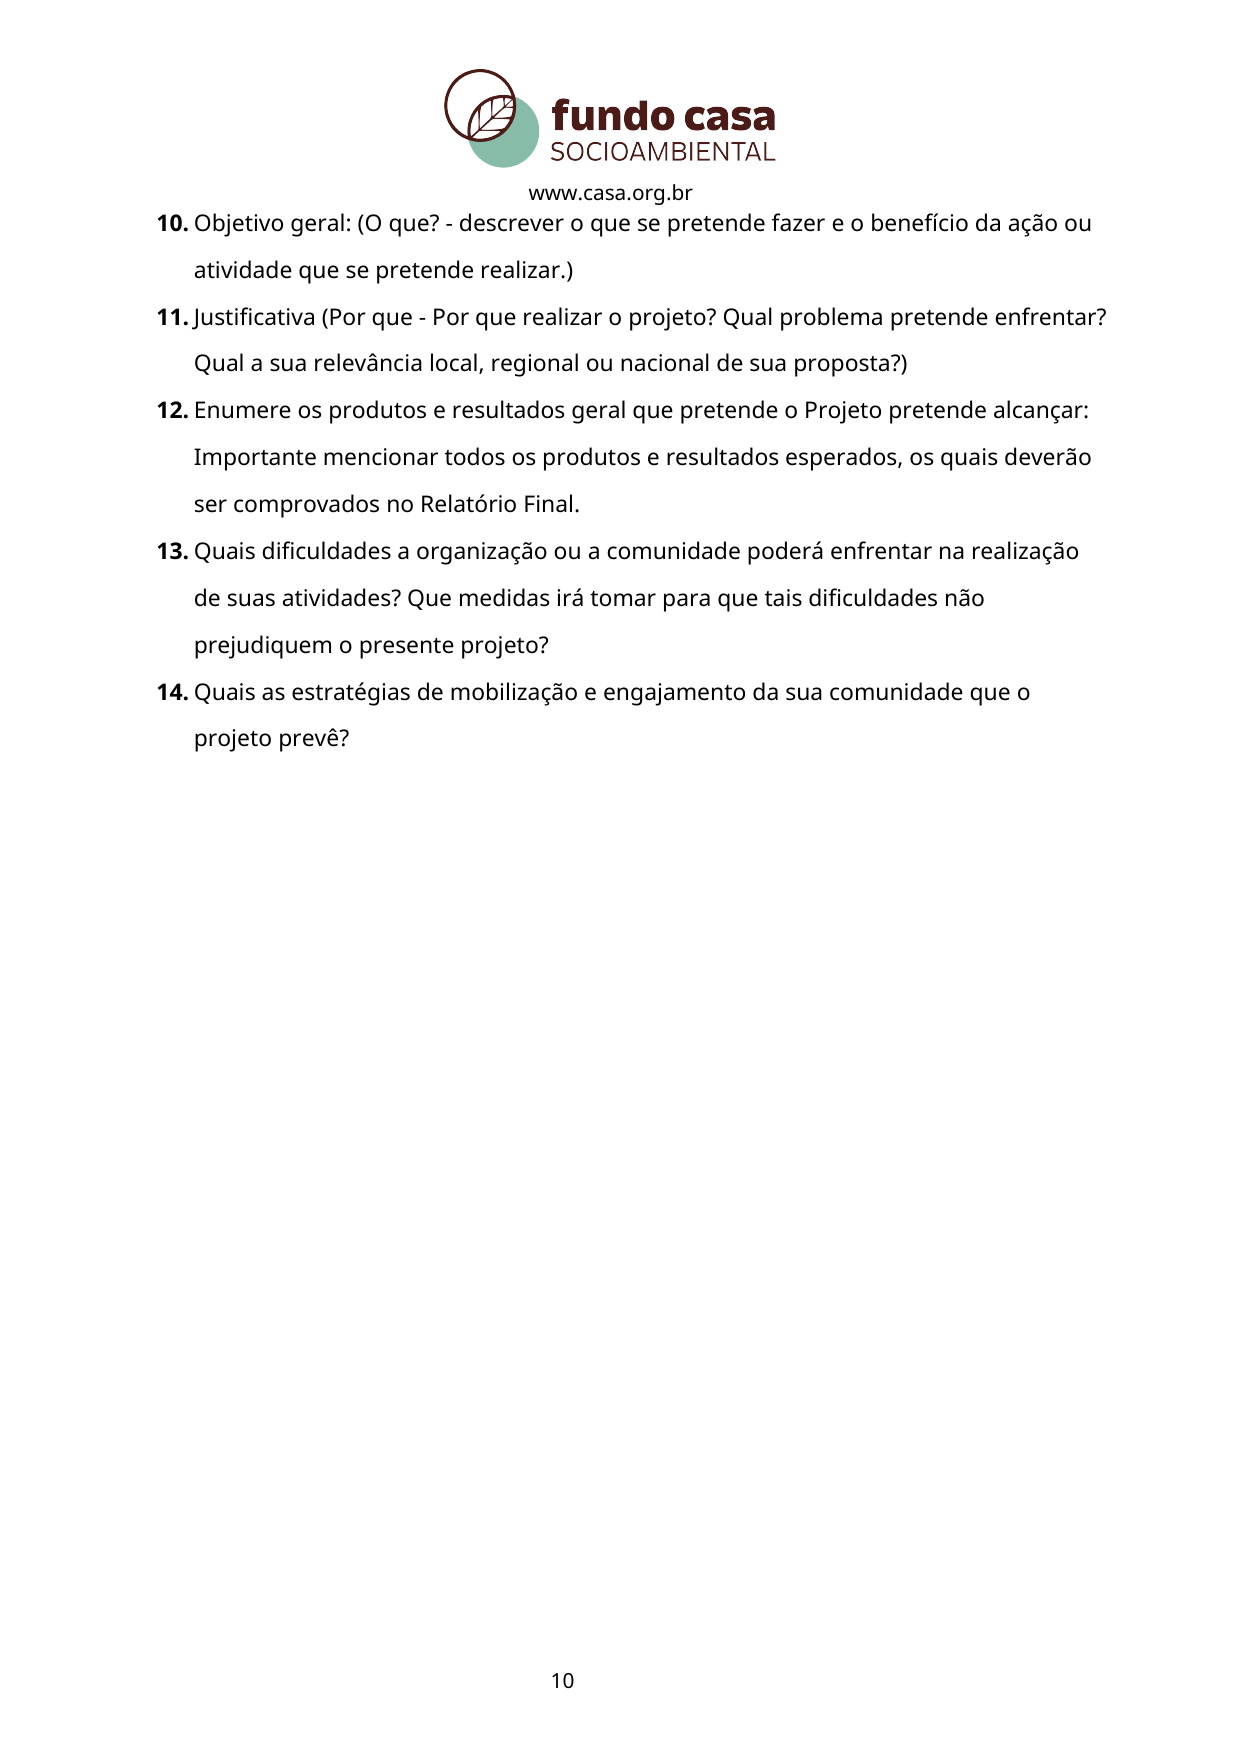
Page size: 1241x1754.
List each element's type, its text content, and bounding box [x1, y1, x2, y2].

list Enumere os produtos e resultados geral que pretende o Projeto pretende alcançar: Importante mencionar todos os produtos e resultados esperados, os quais deverão ser comprovados no Relatório Final. [156, 394, 1109, 519]
picture [433, 59, 789, 179]
list Quais as estratégias de mobilização e engajamento da sua comunidade que o projeto prevê? [156, 676, 1109, 754]
list Objetivo geral: (O que? - descrever o que se pretende fazer e o benefício da ação ou atividade que se pretende realizar.) [156, 207, 1109, 285]
list Justificativa (Por que - Por que realizar o projeto? Qual problema pretende enfrentar? Qual a sua relevância local, regional ou nacional de sua proposta?) [156, 301, 1109, 379]
list Quais dificuldades a organização ou a comunidade poderá enfrentar na realização de suas atividades? Que medidas irá tomar para que tais dificuldades não prejudiquem o presente projeto? [156, 535, 1109, 660]
